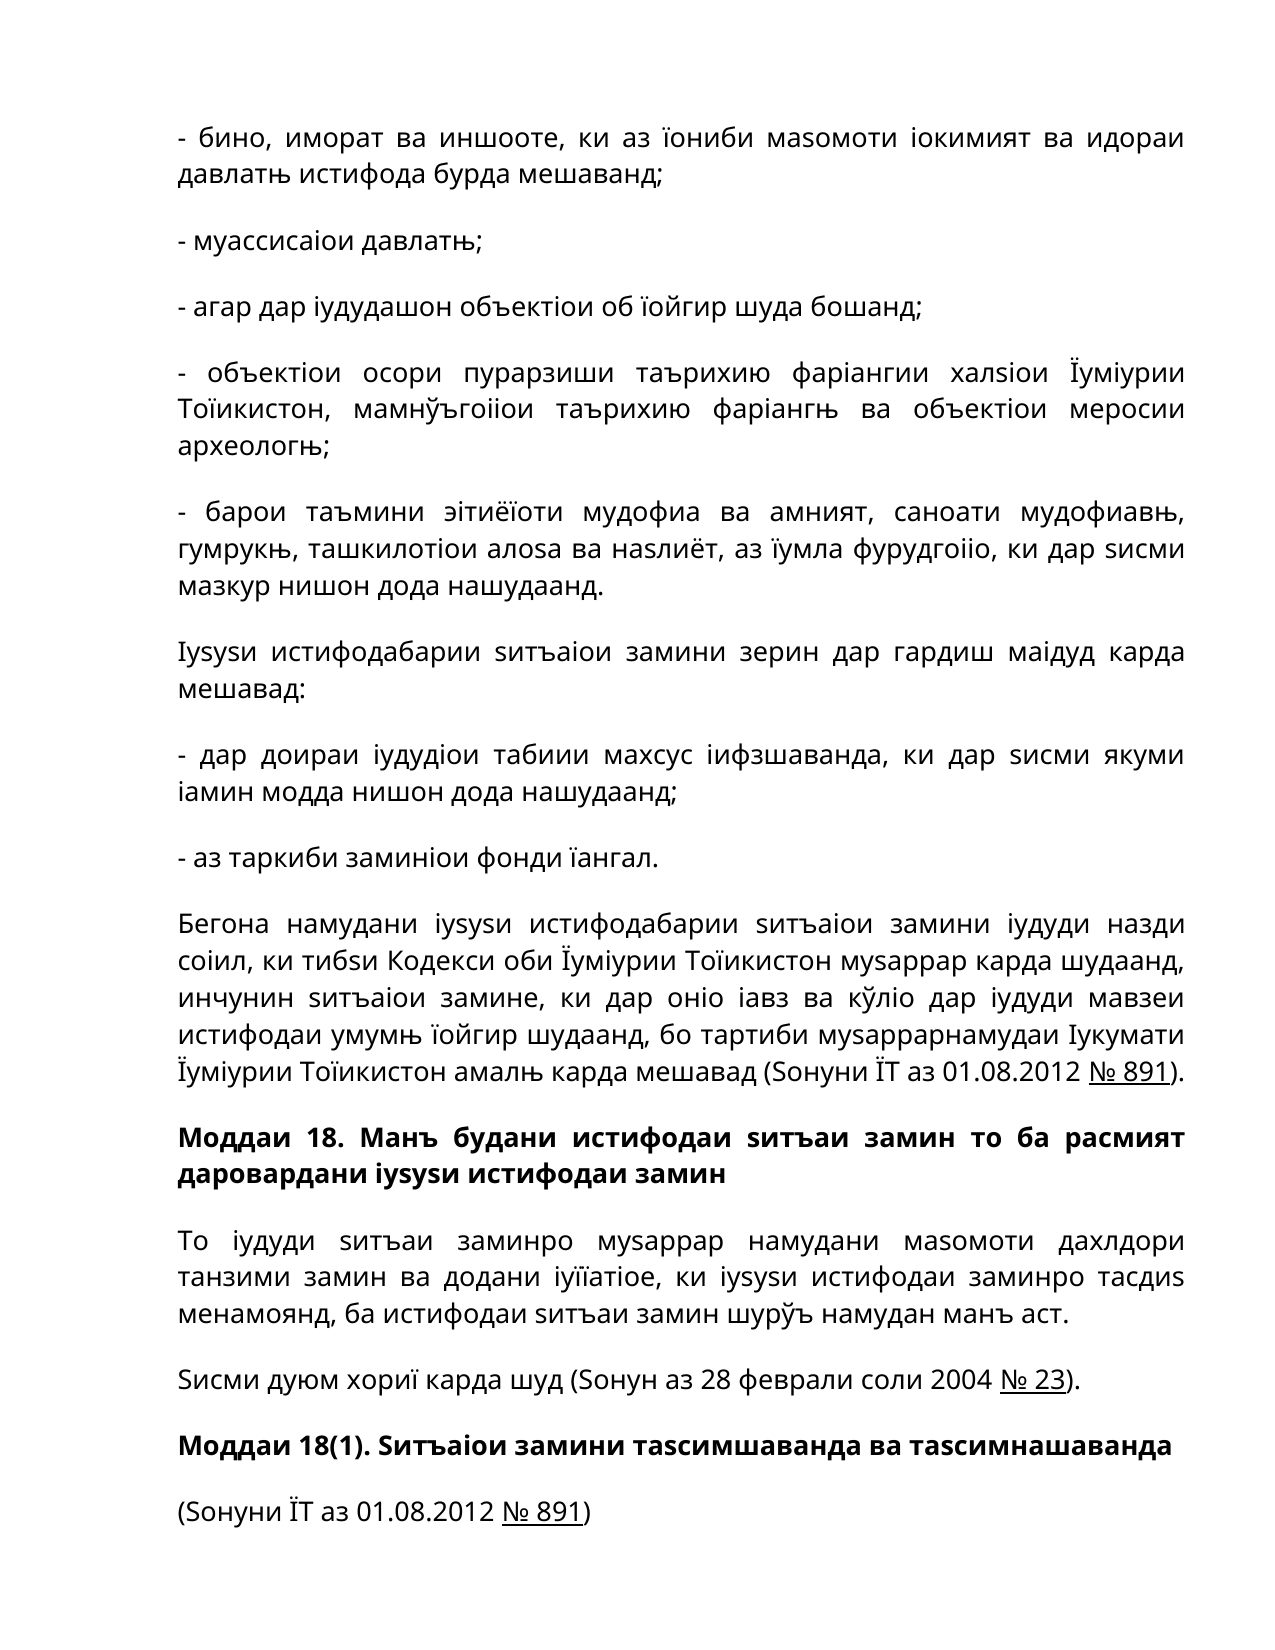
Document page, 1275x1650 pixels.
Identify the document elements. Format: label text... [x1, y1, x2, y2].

text То іудуди ѕитъаи заминро муѕаррар намудани маѕомоти дахлдори танзими замин ва додани іуїїатіое, ки іуѕуѕи истифодаи заминро тасдиѕ менамоянд, ба истифодаи ѕитъаи замин шурўъ намудан манъ аст. [177, 1221, 1186, 1332]
text - объектіои осори пурарзиши таърихию фаріангии халѕіои Їуміурии Тоїикистон, мамнўъгоііои таърихию фаріангњ ва объектіои меросии археологњ; [177, 353, 1186, 464]
text - аз таркиби заминіои фонди їангал. [177, 838, 1186, 875]
text - муассисаіои давлатњ; [177, 221, 1186, 258]
text Моддаи 18(1). Ѕитъаіои замини таѕсимшаванда ва таѕсимнашаванда [177, 1427, 1186, 1464]
text Бегона намудани іуѕуѕи истифодабарии ѕитъаіои замини іудуди назди соіил, ки тибѕи Кодекси оби Їуміурии Тоїикистон муѕаррар карда шудаанд, инчунин ѕитъаіои замине, ки дар оніо іавз ва кўліо дар іудуди мавзеи истифодаи умумњ їойгир шудаанд, бо тартиби муѕаррарнамудаи Іукумати Їуміурии Тоїикистон амалњ карда мешавад (Ѕонуни ЇТ аз 01.08.2012 № 891). [177, 904, 1186, 1089]
text Іуѕуѕи истифодабарии ѕитъаіои замини зерин дар гардиш маідуд карда мешавад: [177, 633, 1186, 706]
text - барои таъмини эітиёїоти мудофиа ва амният, саноати мудофиавњ, гумрукњ, ташкилотіои алоѕа ва наѕлиёт, аз їумла фурудгоііо, ки дар ѕисми мазкур нишон дода нашудаанд. [177, 493, 1186, 603]
text Ѕисми дуюм хориї карда шуд (Ѕонун аз 28 феврали соли 2004 № 23). [177, 1361, 1186, 1398]
text Моддаи 18. Манъ будани истифодаи ѕитъаи замин то ба расмият даровардани іуѕуѕи истифодаи замин [177, 1118, 1186, 1192]
text - бино, иморат ва иншооте, ки аз їониби маѕомоти іокимият ва идораи давлатњ истифода бурда мешаванд; [177, 118, 1186, 192]
text - агар дар іудудашон объектіои об їойгир шуда бошанд; [177, 287, 1186, 324]
text (Ѕонуни ЇТ аз 01.08.2012 № 891) [177, 1493, 1186, 1530]
text - дар доираи іудудіои табиии махсус іифзшаванда, ки дар ѕисми якуми іамин модда нишон дода нашудаанд; [177, 736, 1186, 809]
